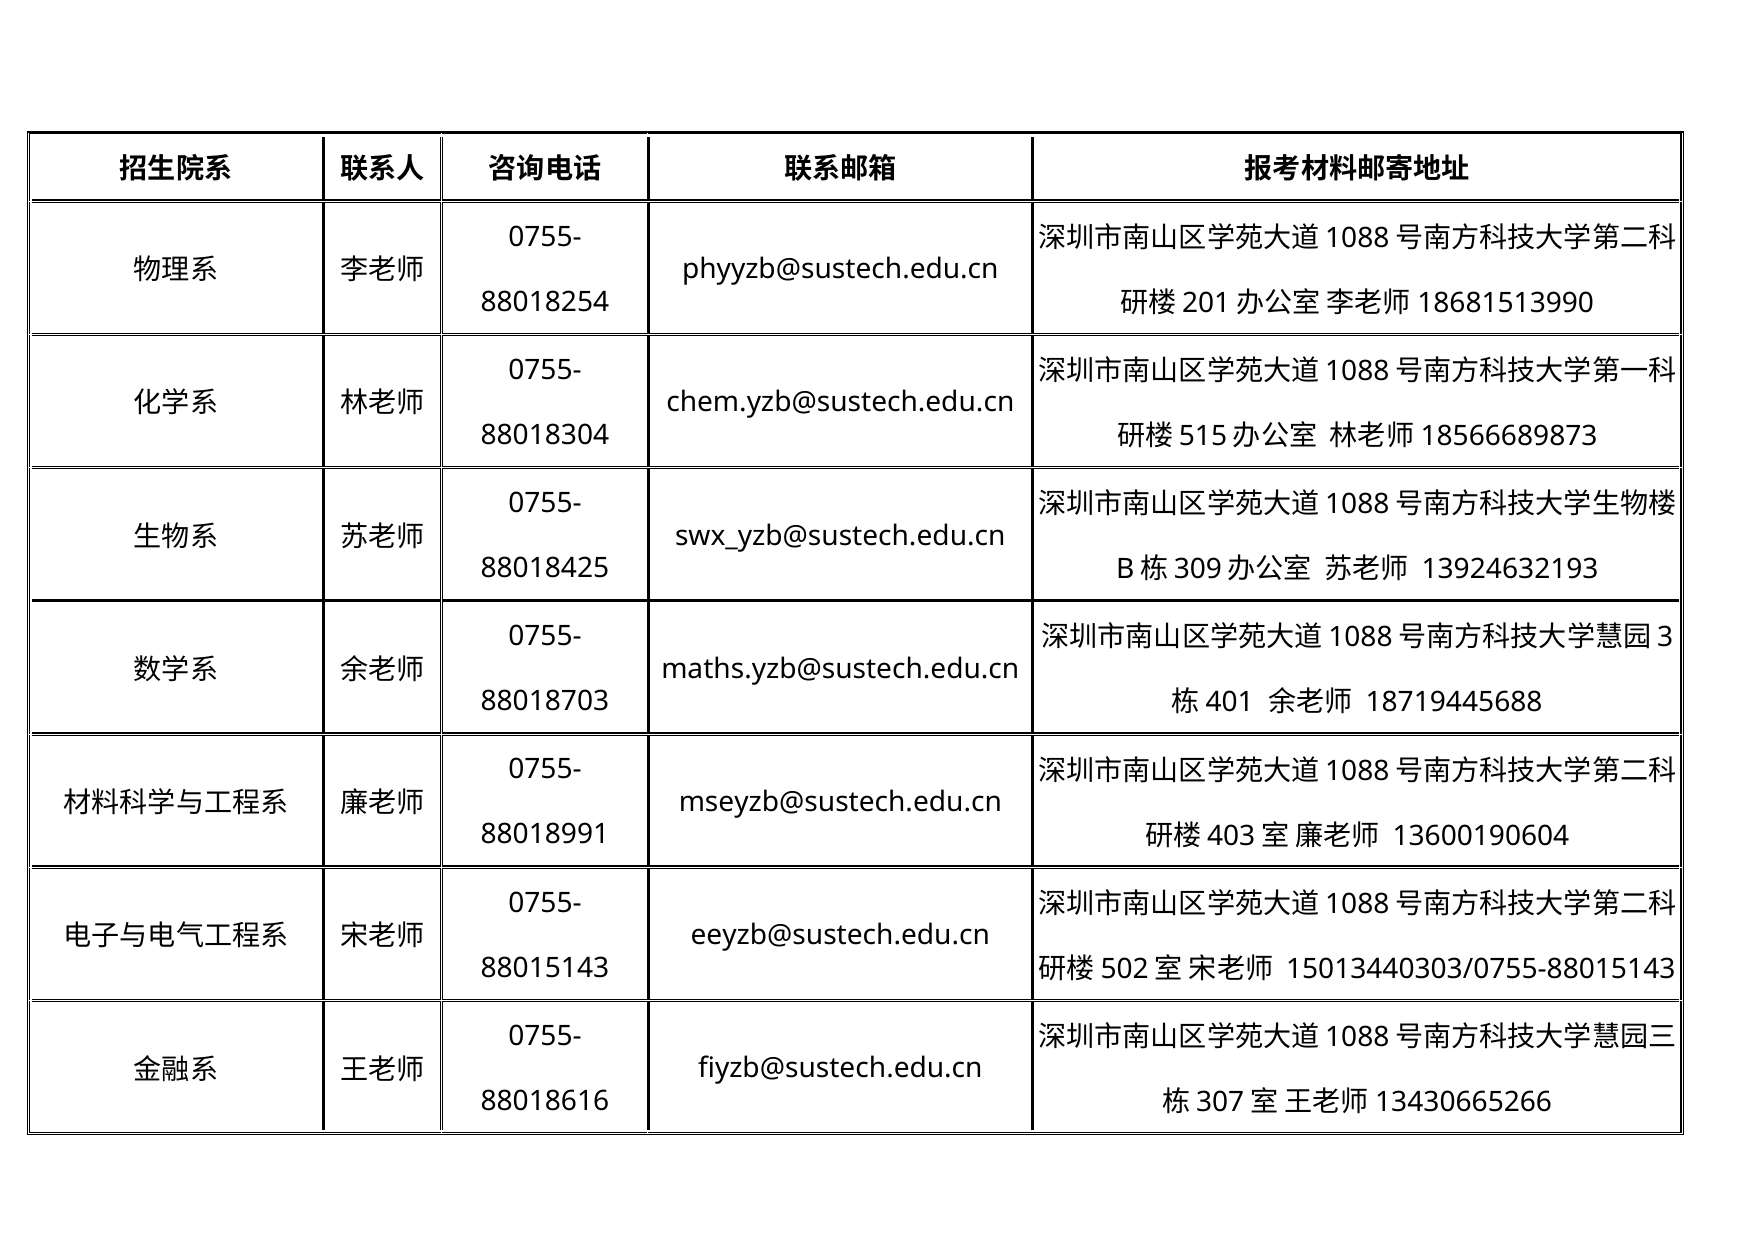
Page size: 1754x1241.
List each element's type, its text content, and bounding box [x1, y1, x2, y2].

table_cell 生物系 [28, 466, 323, 599]
table_cell 李老师 [325, 203, 440, 332]
table_cell 金融系 [28, 999, 323, 1132]
table_cell maths.yzb@sustech.edu.cn [650, 602, 1031, 732]
table_cell 0755-88018425 [443, 469, 647, 599]
table_cell 0755- 88015143 [443, 869, 647, 999]
table_cell 0755-88018304 [443, 336, 647, 466]
table_header 联系邮箱 [648, 134, 1032, 199]
table_cell chem.yzb@sustech.edu.cn [650, 336, 1031, 466]
table_cell 0755-88018703 [443, 602, 647, 732]
table_cell 苏老师 [325, 469, 440, 599]
table_cell 材料科学与工程系 [30, 732, 322, 865]
table_cell 电子与电气工程系 [30, 865, 322, 999]
table_cell phyyzb@sustech.edu.cn [650, 203, 1031, 332]
table_cell 深圳市南山区学苑大道1088号南方科技大学第二科研楼201办公室 李老师 18681513990 [1034, 199, 1681, 332]
table_cell 化学系 [30, 333, 322, 466]
table_cell 深圳市南山区学苑大道1088号南方科技大学第一科研楼515办公室 林老师 18566689873 [1034, 333, 1681, 466]
table_cell 数学系 [30, 599, 322, 732]
table_cell 0755-88018254 [443, 203, 647, 332]
table_cell 深圳市南山区学苑大道1088号南方科技大学第二科研楼502室 宋老师 15013440303/0755-88015143 [1034, 865, 1681, 999]
table_header 咨询电话 [441, 133, 648, 199]
table_header 报考材料邮寄地址 [1032, 134, 1680, 199]
table_cell 深圳市南山区学苑大道1088号南方科技大学第二科研楼403室 廉老师 13600190604 [1034, 732, 1681, 865]
table_header 招生院系 [30, 134, 323, 199]
table_cell 宋老师 [325, 869, 440, 999]
table_cell swx_yzb@sustech.edu.cn [650, 469, 1031, 599]
table_cell 余老师 [325, 602, 440, 732]
table_cell 深圳市南山区学苑大道1088号南方科技大学慧园三栋307室 王老师 13430665266 [1032, 999, 1682, 1132]
table_cell eeyzb@sustech.edu.cn [650, 869, 1031, 999]
table_cell 0755-88018991 [443, 736, 647, 865]
table_cell 深圳市南山区学苑大道1088号南方科技大学生物楼B栋309办公室 苏老师 13924632193 [1032, 466, 1682, 599]
table_cell 林老师 [325, 336, 440, 466]
table_cell 廉老师 [325, 736, 440, 865]
table_cell mseyzb@sustech.edu.cn [650, 736, 1031, 865]
table_cell 王老师 [323, 1002, 441, 1132]
table_header 联系人 [323, 134, 441, 199]
table_cell 深圳市南山区学苑大道1088号南方科技大学慧园3栋401 余老师 18719445688 [1034, 599, 1680, 732]
table_cell 0755- 88018616 [441, 1002, 648, 1132]
table_cell fiyzb@sustech.edu.cn [648, 1002, 1032, 1132]
table_cell 物理系 [30, 199, 322, 332]
